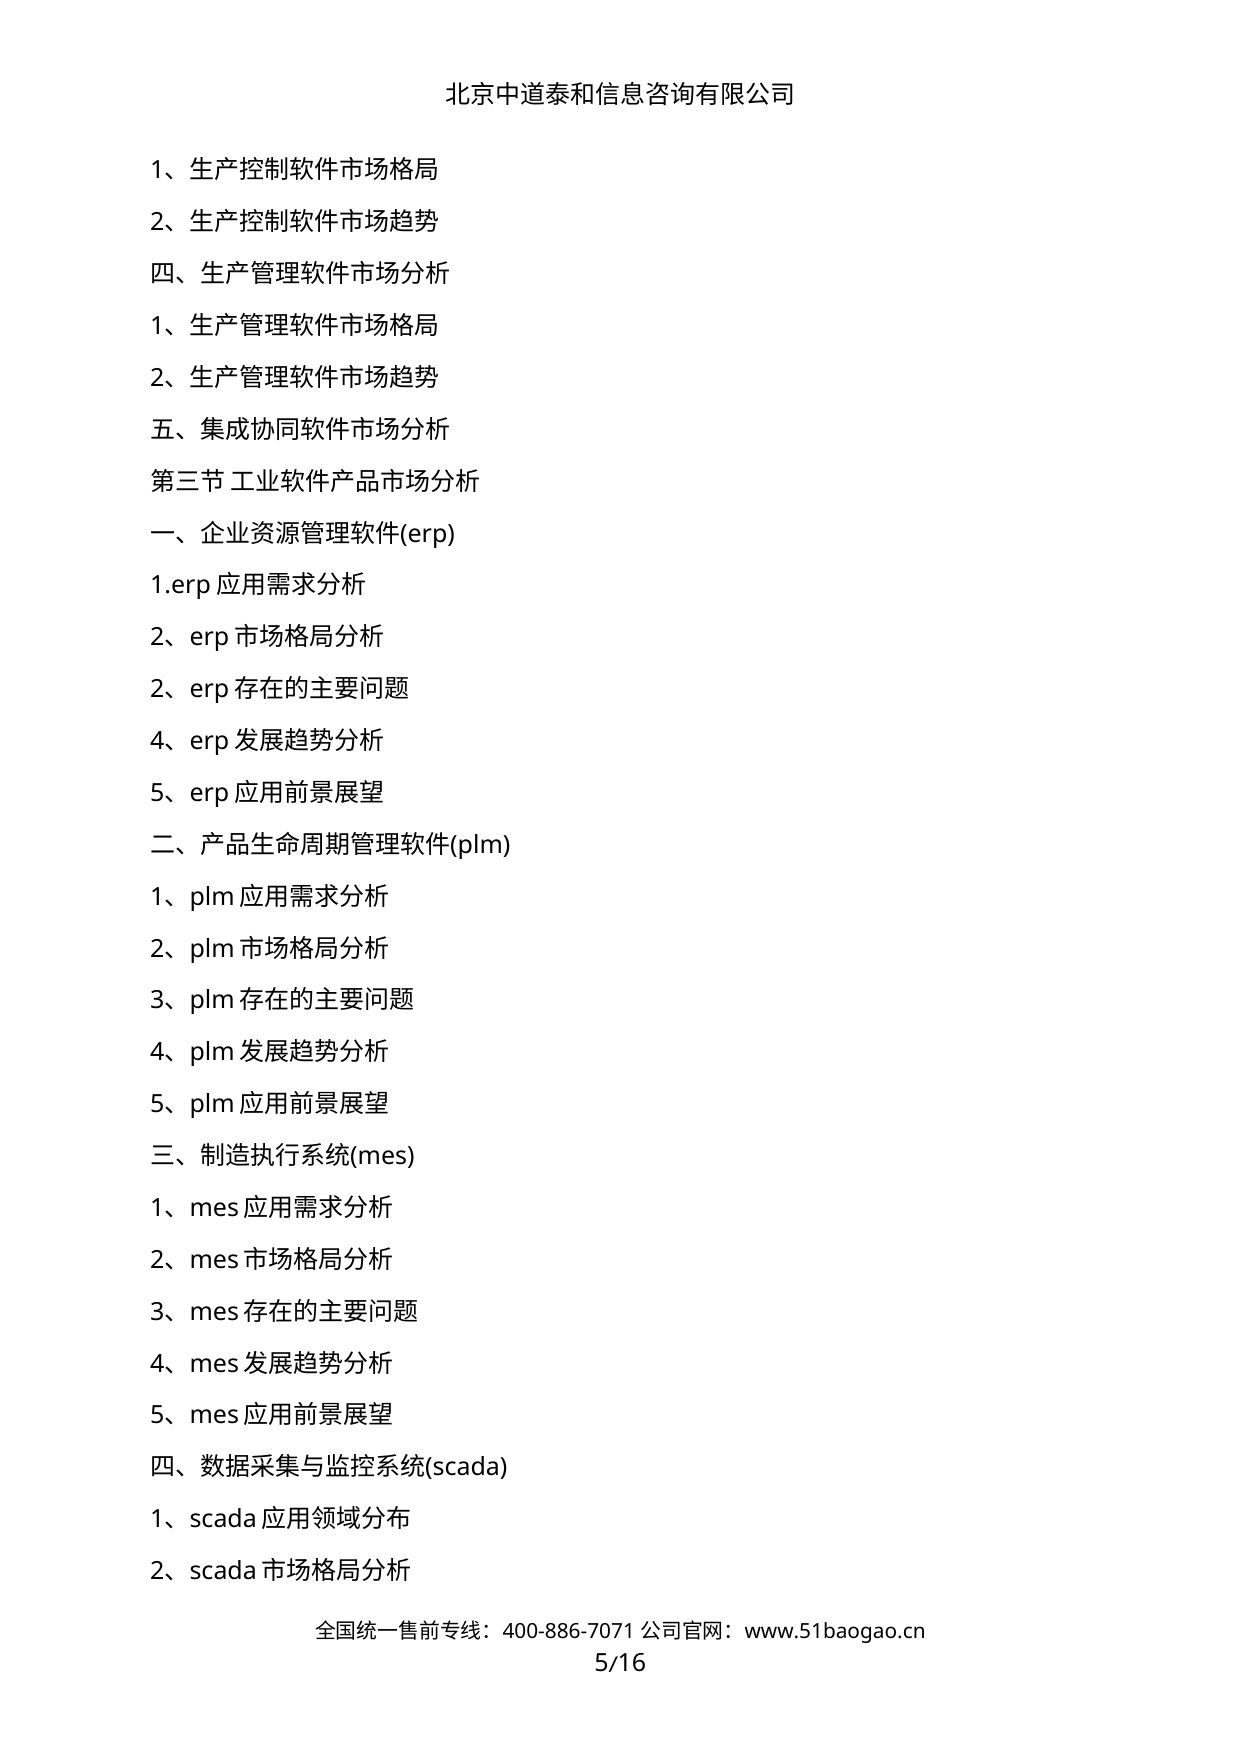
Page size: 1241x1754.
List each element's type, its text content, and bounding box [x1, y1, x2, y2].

text 二、产品生命周期管理软件(plm) [150, 824, 1090, 861]
text 3、mes存在的主要问题 [150, 1291, 1090, 1327]
text 3、plm存在的主要问题 [150, 980, 1090, 1016]
text 1、生产管理软件市场格局 [150, 306, 1090, 342]
text 一、企业资源管理软件(erp) [150, 513, 1090, 549]
text 2、scada市场格局分析 [150, 1551, 1090, 1587]
text 5、mes应用前景展望 [150, 1395, 1090, 1431]
text 1、scada应用领域分布 [150, 1499, 1090, 1535]
text 第三节 工业软件产品市场分析 [150, 461, 1090, 497]
text 2、生产控制软件市场趋势 [150, 202, 1090, 238]
text 4、mes发展趋势分析 [150, 1343, 1090, 1379]
text 1.erp应用需求分析 [150, 565, 1090, 601]
text 2、plm市场格局分析 [150, 928, 1090, 964]
text 四、数据采集与监控系统(scada) [150, 1447, 1090, 1483]
text 2、mes市场格局分析 [150, 1239, 1090, 1276]
text 2、erp市场格局分析 [150, 617, 1090, 653]
text 4、erp发展趋势分析 [150, 721, 1090, 757]
text 三、制造执行系统(mes) [150, 1136, 1090, 1172]
text 1、mes应用需求分析 [150, 1187, 1090, 1224]
text 2、生产管理软件市场趋势 [150, 357, 1090, 394]
text 四、生产管理软件市场分析 [150, 254, 1090, 290]
text 5、erp应用前景展望 [150, 772, 1090, 809]
text 1、plm应用需求分析 [150, 876, 1090, 912]
text 4、plm发展趋势分析 [150, 1032, 1090, 1068]
text 2、erp存在的主要问题 [150, 669, 1090, 705]
text 5、plm应用前景展望 [150, 1084, 1090, 1120]
text 五、集成协同软件市场分析 [150, 409, 1090, 446]
text 1、生产控制软件市场格局 [150, 150, 1090, 186]
